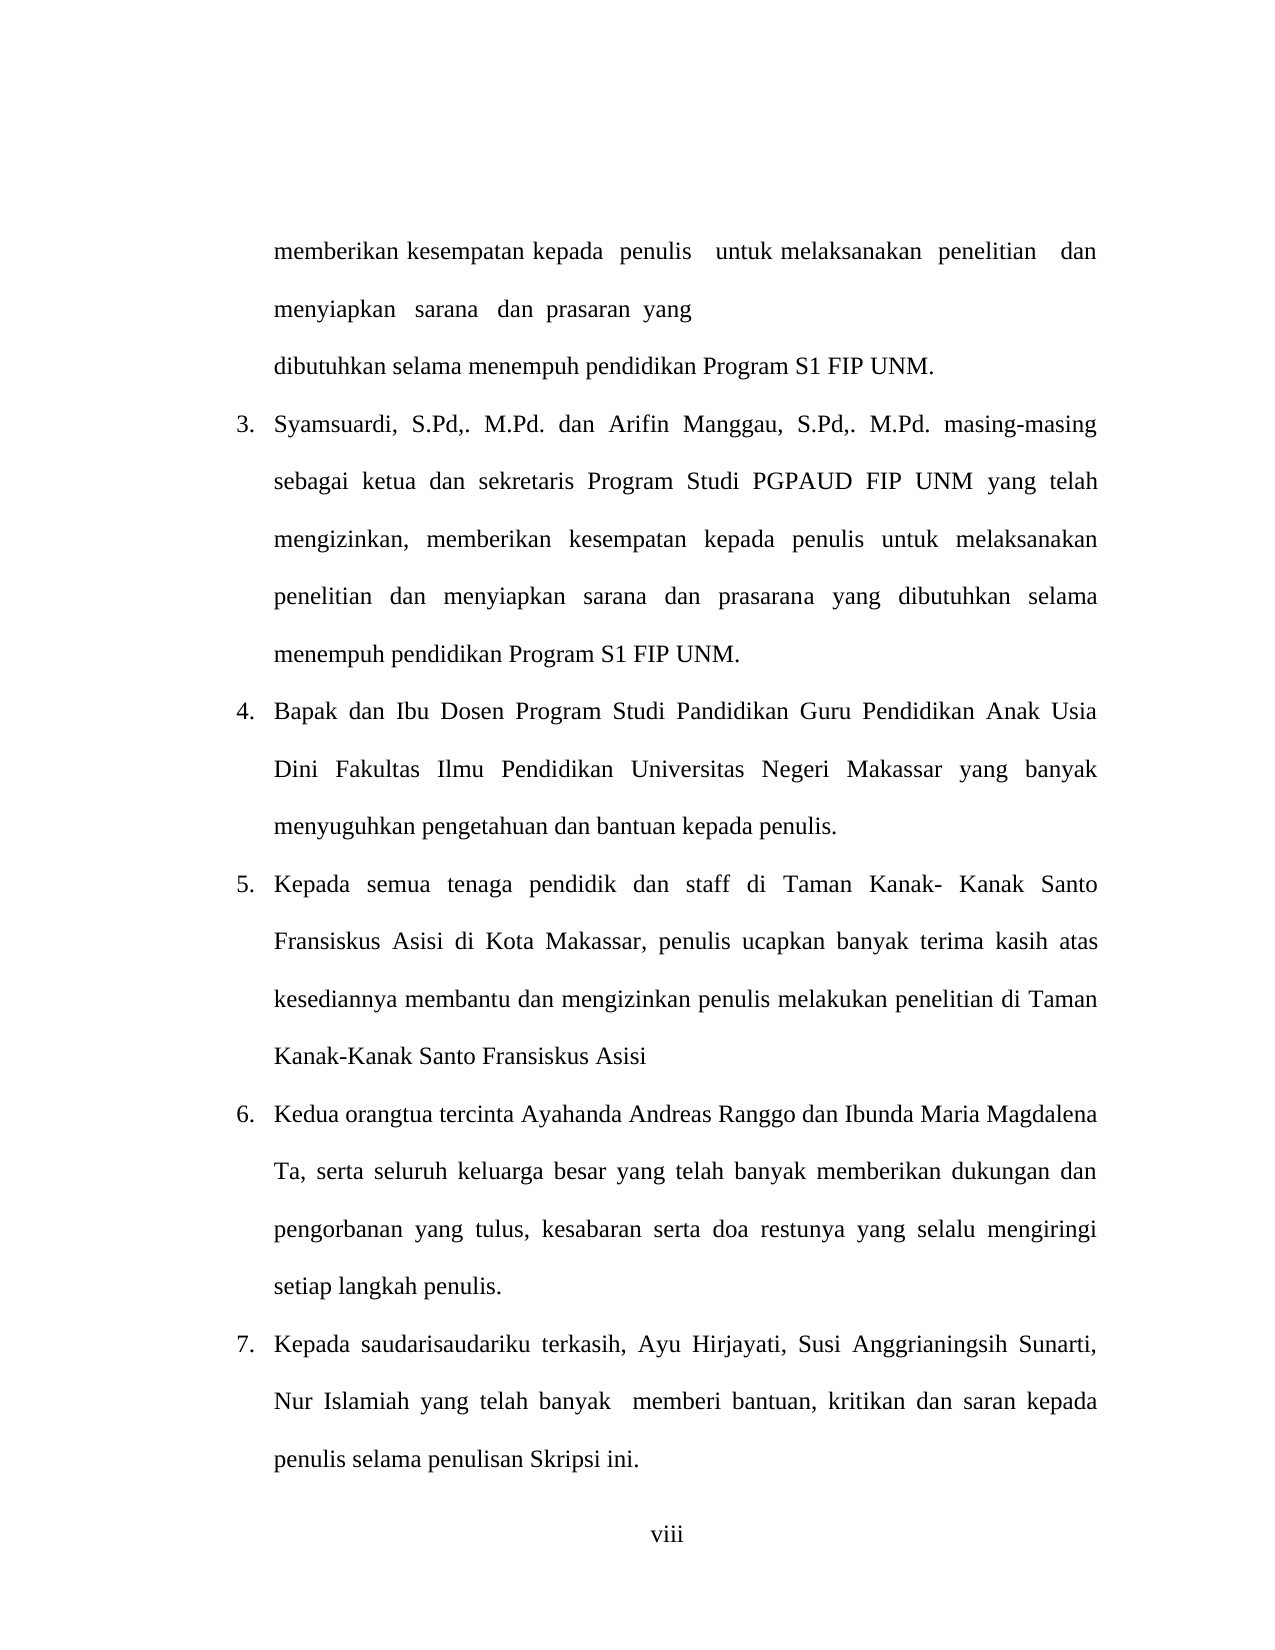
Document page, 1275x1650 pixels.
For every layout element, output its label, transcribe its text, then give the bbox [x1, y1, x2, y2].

list Kepada semua tenaga pendidik dan staff di Taman Kanak- Kanak Santo Fransiskus Asisi di Kota Makassar, penulis ucapkan banyak terima kasih atas kesediannya membantu dan mengizinkan penulis melakukan penelitian di Taman Kanak-Kanak Santo Fransiskus Asisi [236, 869, 1099, 1070]
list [236, 236, 1098, 322]
list Kepada saudari­saudariku terkasih, Ayu Hirjayati, Susi Anggrianingsih Sunarti, Nur Islamiah yang telah banyak memberi bantuan, kritikan dan saran kepada penulis selama penulisan Skripsi ini. [236, 1329, 1098, 1472]
text dibutuhkan selama menempuh pendidikan Program S1 FIP UNM. [274, 351, 1098, 380]
list Syamsuardi, S.Pd,. M.Pd. dan Arifin Manggau, S.Pd,. M.Pd. masing-masing sebagai ketua dan sekretaris Program Studi PGPAUD FIP UNM yang telah mengizinkan, memberikan kesempatan kepada penulis untuk melaksanakan penelitian dan menyiapkan sarana dan prasarana yang dibutuhkan selama menempuh pendidikan Program S1 FIP UNM. [236, 409, 1098, 667]
list Kedua orangtua tercinta Ayahanda Andreas Ranggo dan Ibunda Maria Magdalena Ta, serta seluruh keluarga besar yang telah banyak memberikan dukungan dan pengorbanan yang tulus, kesabaran serta doa restunya yang selalu mengiringi setiap langkah penulis. [236, 1099, 1098, 1300]
list Bapak dan Ibu Dosen Program Studi Pandidikan Guru Pendidikan Anak Usia Dini Fakultas Ilmu Pendidikan Universitas Negeri Makassar yang banyak menyuguhkan pengetahuan dan bantuan kepada penulis. [236, 696, 1098, 840]
